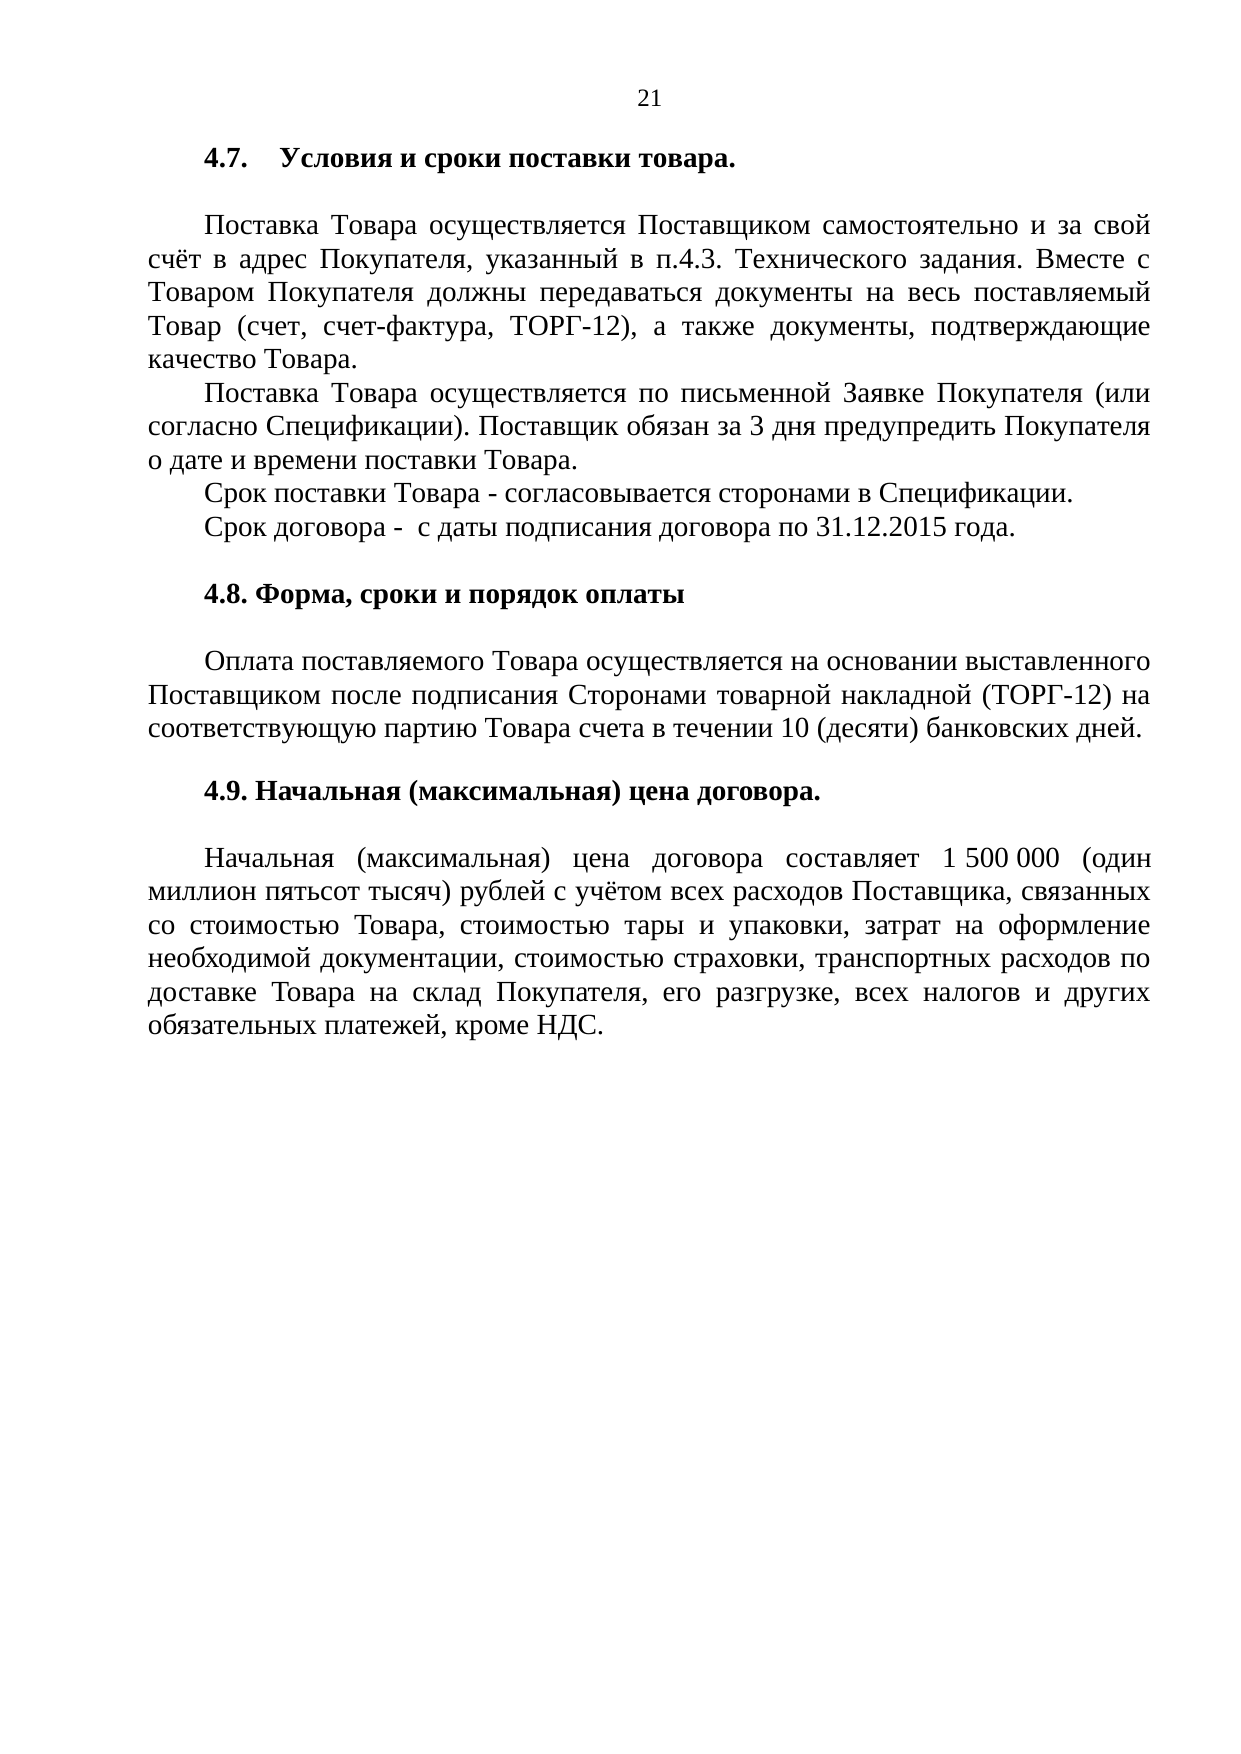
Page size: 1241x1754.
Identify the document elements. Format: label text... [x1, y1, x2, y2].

text Поставка Товара осуществляется Поставщиком самостоятельно и за свой счёт в адрес Покупателя, указанный в п.4.3. Технического задания. Вместе с Товаром Покупателя должны передаваться документы на весь поставляемый Товар (счет, счет-фактура, ТОРГ-12), а также документы, подтверждающие качество Товара. [148, 207, 1152, 375]
text 4.9. Начальная (максимальная) цена договора. [148, 773, 1152, 806]
text 4.8. Форма, сроки и порядок оплаты [148, 576, 1152, 610]
text Срок договора - с даты подписания договора по 31.12.2015 года. [148, 509, 1152, 543]
text Начальная (максимальная) цена договора составляет 1 500 000 (один миллион пятьсот тысяч) рублей с учётом всех расходов Поставщика, связанных со стоимостью Товара, стоимостью тары и упаковки, затрат на оформление необходимой документации, стоимостью страховки, транспортных расходов по доставке Товара на склад Покупателя, его разгрузке, всех налогов и других обязательных платежей, кроме НДС. [148, 840, 1152, 1041]
text Срок поставки Товара - согласовывается сторонами в Спецификации. [148, 476, 1152, 509]
list Условия и сроки поставки товара. [204, 140, 1152, 174]
text Поставка Товара осуществляется по письменной Заявке Покупателя (или согласно Спецификации). Поставщик обязан за 3 дня предупредить Покупателя о дате и времени поставки Товара. [148, 375, 1152, 476]
text Оплата поставляемого Товара осуществляется на основании выставленного Поставщиком после подписания Сторонами товарной накладной (ТОРГ-12) на соответствующую партию Товара счета в течении 10 (десяти) банковских дней. [148, 643, 1152, 744]
